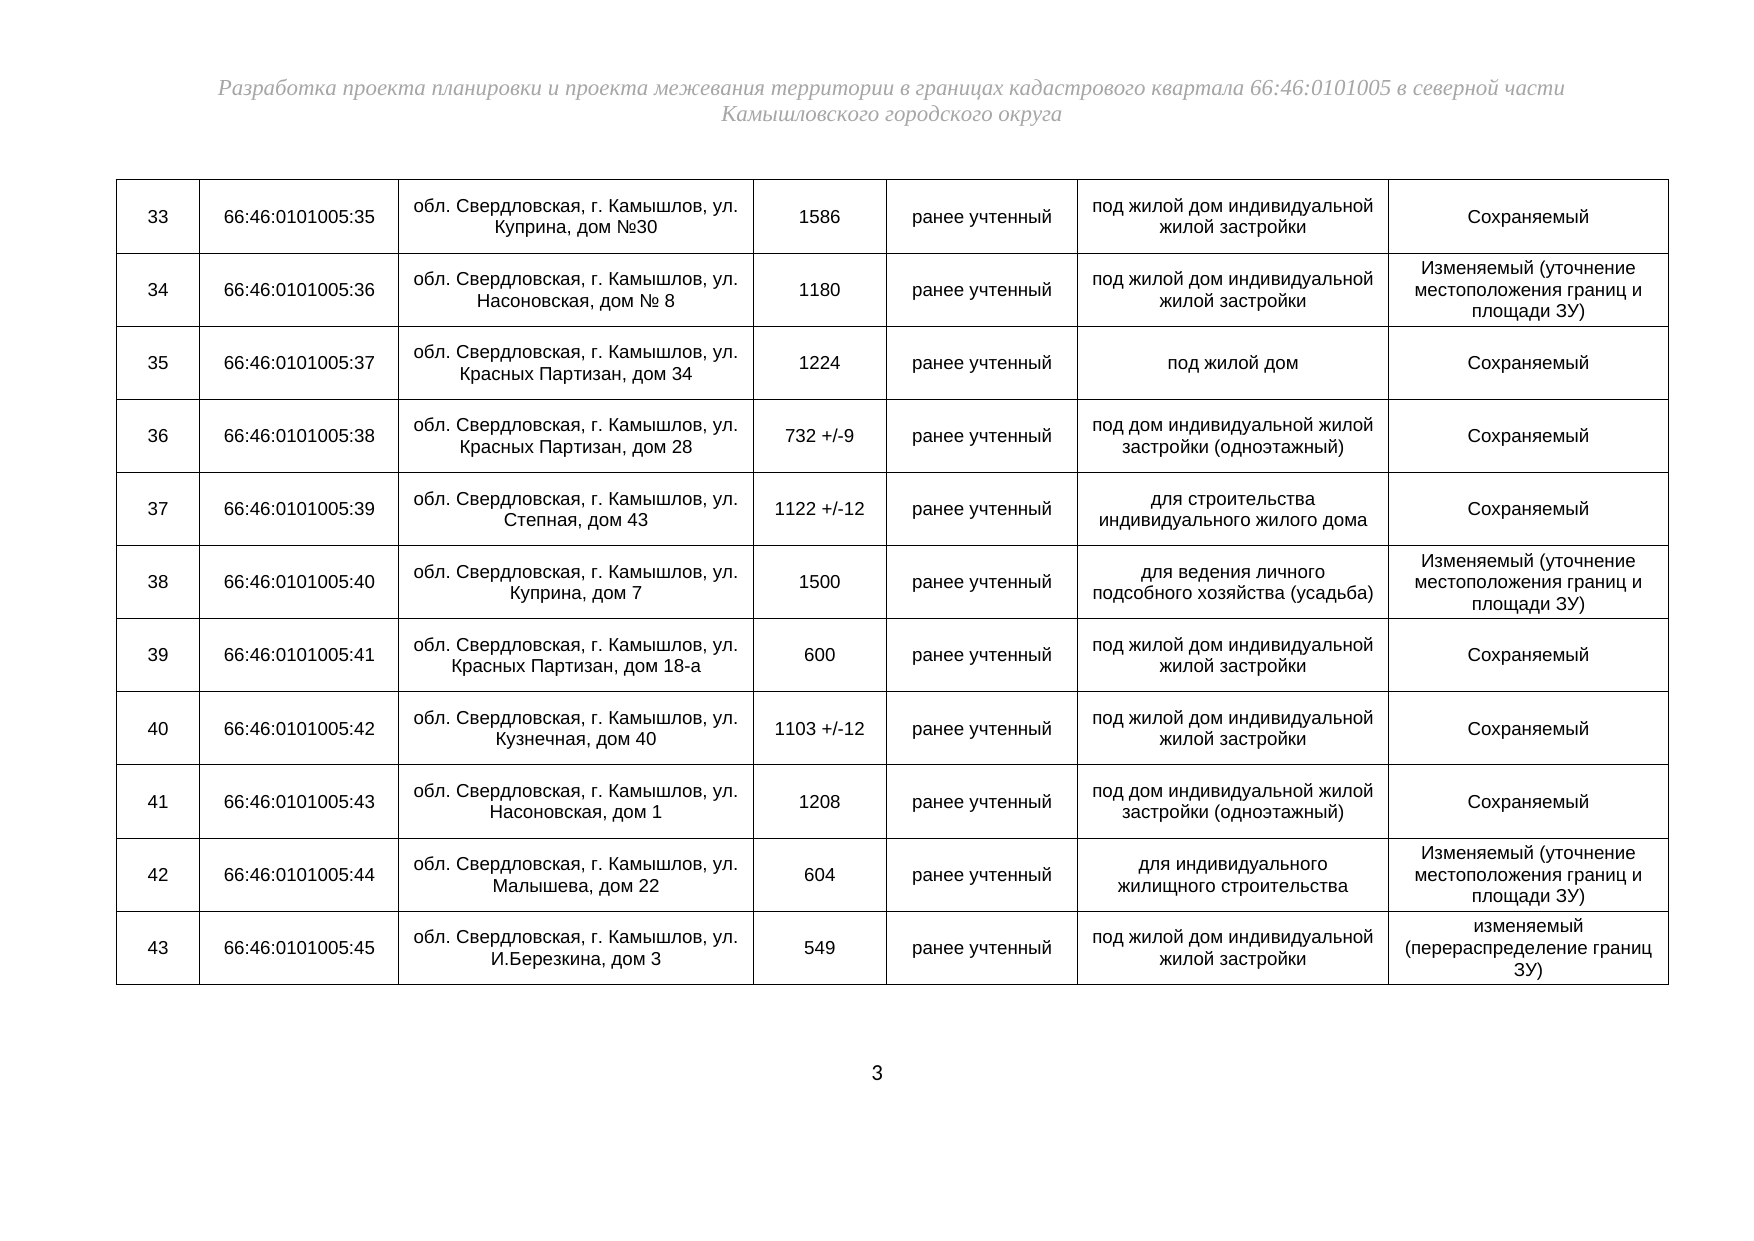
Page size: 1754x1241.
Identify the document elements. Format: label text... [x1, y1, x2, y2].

table_cell ранее учтенный [887, 254, 1077, 326]
table_cell ранее учтенный [887, 692, 1077, 764]
table_cell под жилой дом индивидуальной жилой застройки [1078, 692, 1388, 764]
table_cell 40 [117, 692, 199, 764]
table_cell под жилой дом [1078, 327, 1388, 399]
table_cell обл. Свердловская, г. Камышлов, ул. Малышева, дом 22 [399, 839, 753, 911]
table_cell под жилой дом индивидуальной жилой застройки [1078, 619, 1388, 691]
table_cell 1208 [754, 765, 886, 837]
table_cell Изменяемый (уточнение местоположения границ и площади ЗУ) [1389, 839, 1668, 911]
table_cell обл. Свердловская, г. Камышлов, ул. Куприна, дом №30 [399, 180, 753, 252]
table_cell 1122 +/-12 [754, 473, 886, 545]
table_cell ранее учтенный [887, 839, 1077, 911]
table_cell 1103 +/-12 [754, 692, 886, 764]
table_cell Сохраняемый [1389, 765, 1668, 837]
table_cell 66:46:0101005:37 [200, 327, 398, 399]
table_cell 604 [754, 839, 886, 911]
table_cell под жилой дом индивидуальной жилой застройки [1078, 254, 1388, 326]
table_cell 732 +/-9 [754, 400, 886, 472]
table_cell под дом индивидуальной жилой застройки (одноэтажный) [1078, 765, 1388, 837]
table_cell 1500 [754, 546, 886, 618]
table_cell 549 [754, 912, 886, 984]
table_cell ранее учтенный [887, 327, 1077, 399]
table_cell 66:46:0101005:38 [200, 400, 398, 472]
table_cell обл. Свердловская, г. Камышлов, ул. И.Березкина, дом 3 [399, 912, 753, 984]
table_cell обл. Свердловская, г. Камышлов, ул. Куприна, дом 7 [399, 546, 753, 618]
table_cell для индивидуального жилищного строительства [1078, 839, 1388, 911]
table_cell ранее учтенный [887, 546, 1077, 618]
table_cell 38 [117, 546, 199, 618]
table_cell 35 [117, 327, 199, 399]
table_cell 37 [117, 473, 199, 545]
table_cell 66:46:0101005:43 [200, 765, 398, 837]
table_cell обл. Свердловская, г. Камышлов, ул. Насоновская, дом 1 [399, 765, 753, 837]
table_cell 39 [117, 619, 199, 691]
table_cell обл. Свердловская, г. Камышлов, ул. Кузнечная, дом 40 [399, 692, 753, 764]
table_cell обл. Свердловская, г. Камышлов, ул. Степная, дом 43 [399, 473, 753, 545]
table_cell 66:46:0101005:41 [200, 619, 398, 691]
table_cell ранее учтенный [887, 619, 1077, 691]
table_cell Изменяемый (уточнение местоположения границ и площади ЗУ) [1389, 546, 1668, 618]
table_cell 66:46:0101005:40 [200, 546, 398, 618]
table_cell изменяемый (перераспределение границ ЗУ) [1389, 912, 1668, 984]
table_cell ранее учтенный [887, 400, 1077, 472]
table_cell 66:46:0101005:35 [200, 180, 398, 252]
table_cell обл. Свердловская, г. Камышлов, ул. Красных Партизан, дом 18-а [399, 619, 753, 691]
table_cell ранее учтенный [887, 912, 1077, 984]
table_cell 1180 [754, 254, 886, 326]
table_cell для ведения личного подсобного хозяйства (усадьба) [1078, 546, 1388, 618]
table_cell под жилой дом индивидуальной жилой застройки [1078, 912, 1388, 984]
table_cell 42 [117, 839, 199, 911]
table_cell Сохраняемый [1389, 473, 1668, 545]
table_cell ранее учтенный [887, 180, 1077, 252]
table_cell ранее учтенный [887, 765, 1077, 837]
table_cell 33 [117, 180, 199, 252]
table_cell 1586 [754, 180, 886, 252]
table_cell обл. Свердловская, г. Камышлов, ул. Красных Партизан, дом 34 [399, 327, 753, 399]
table_cell 43 [117, 912, 199, 984]
table_cell Изменяемый (уточнение местоположения границ и площади ЗУ) [1389, 254, 1668, 326]
table_cell 34 [117, 254, 199, 326]
table_cell 600 [754, 619, 886, 691]
table_cell 66:46:0101005:44 [200, 839, 398, 911]
table_cell 36 [117, 400, 199, 472]
table_cell 66:46:0101005:45 [200, 912, 398, 984]
table_cell обл. Свердловская, г. Камышлов, ул. Красных Партизан, дом 28 [399, 400, 753, 472]
table_cell Сохраняемый [1389, 400, 1668, 472]
table_cell ранее учтенный [887, 473, 1077, 545]
table_cell под жилой дом индивидуальной жилой застройки [1078, 180, 1388, 252]
table_cell Сохраняемый [1389, 327, 1668, 399]
table_cell Сохраняемый [1389, 619, 1668, 691]
table_cell 66:46:0101005:42 [200, 692, 398, 764]
table_cell под дом индивидуальной жилой застройки (одноэтажный) [1078, 400, 1388, 472]
table_cell Сохраняемый [1389, 180, 1668, 252]
table_cell для строительства индивидуального жилого дома [1078, 473, 1388, 545]
table_cell Сохраняемый [1389, 692, 1668, 764]
table_cell 66:46:0101005:36 [200, 254, 398, 326]
table_cell 66:46:0101005:39 [200, 473, 398, 545]
table_cell 41 [117, 765, 199, 837]
table_cell обл. Свердловская, г. Камышлов, ул. Насоновская, дом № 8 [399, 254, 753, 326]
table_cell 1224 [754, 327, 886, 399]
